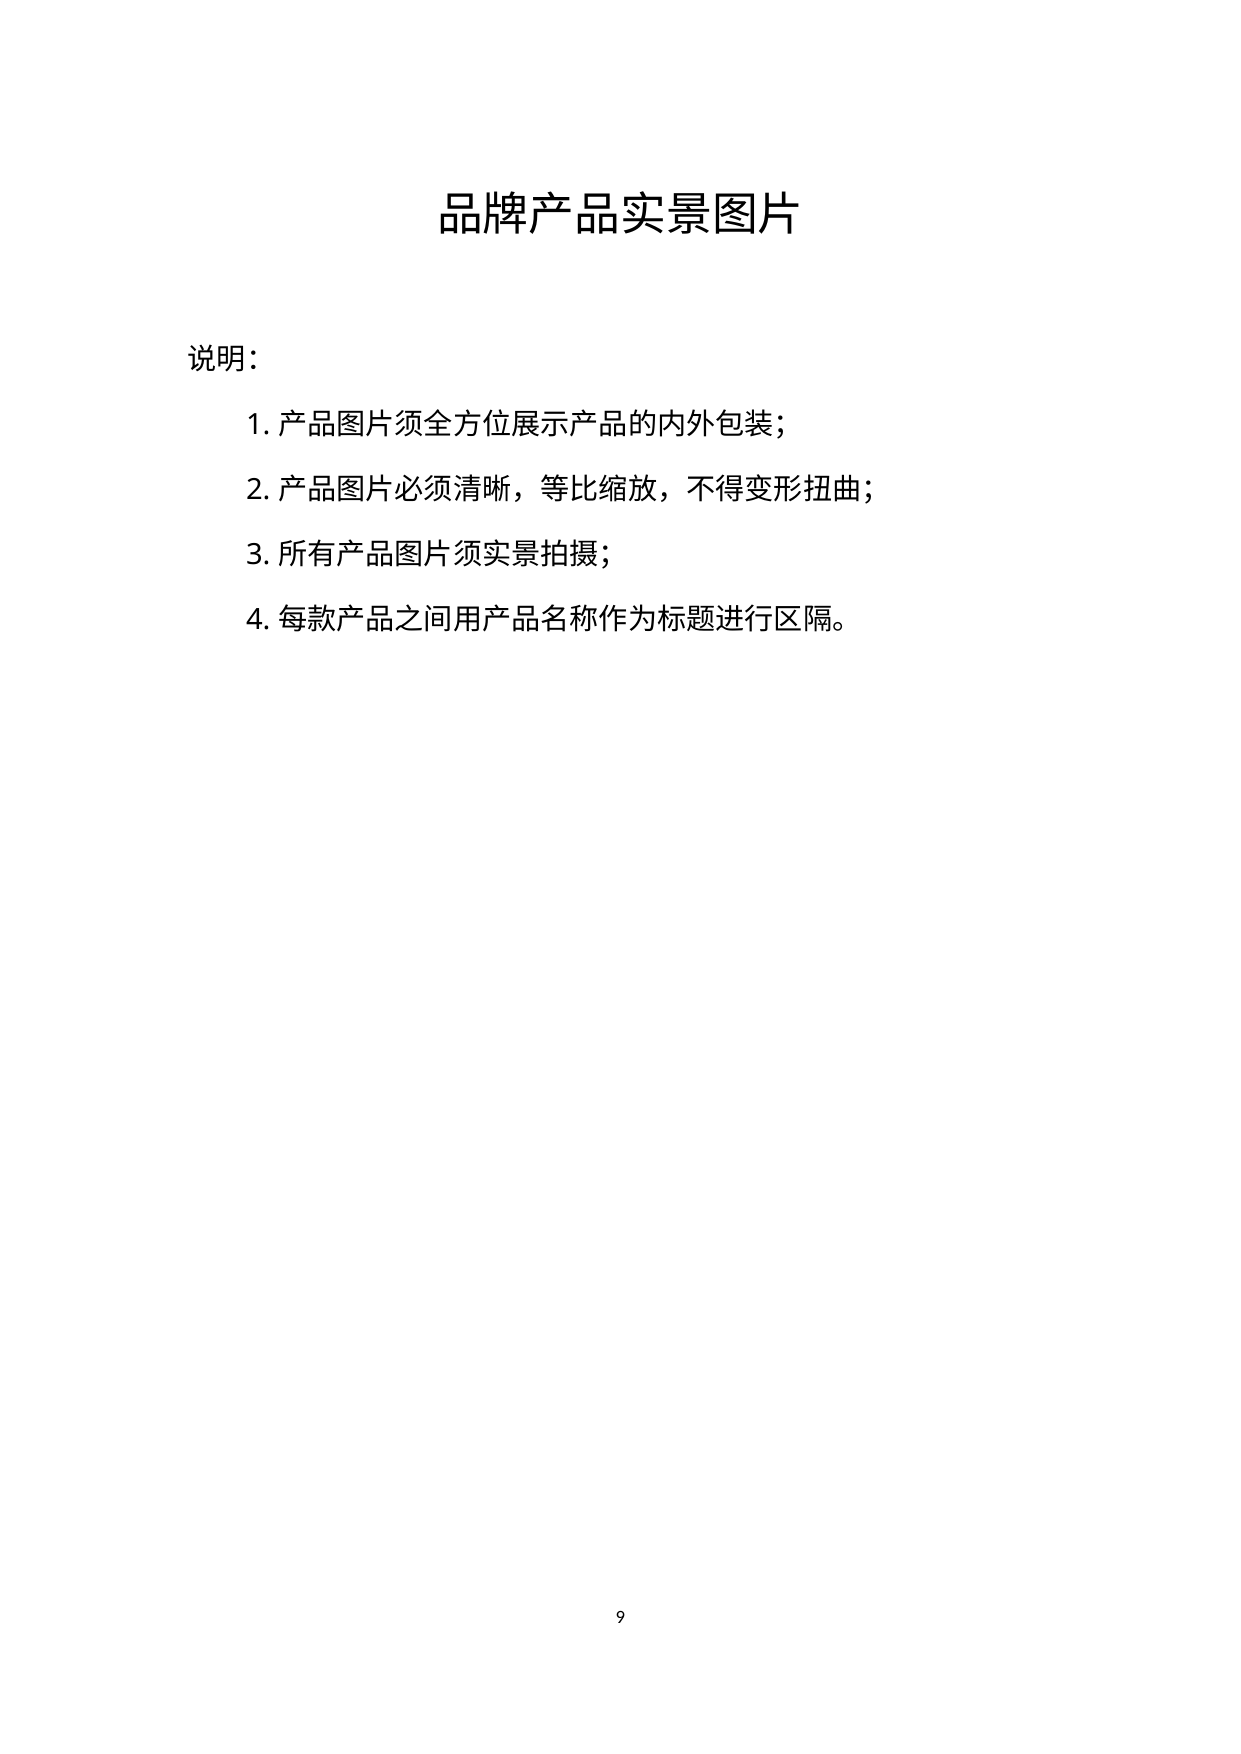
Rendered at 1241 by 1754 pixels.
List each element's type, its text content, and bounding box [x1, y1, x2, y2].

text 品牌产品实景图片 [187, 162, 1053, 259]
list 所有产品图片须实景拍摄； [187, 519, 1053, 584]
list 产品图片须全方位展示产品的内外包装； [187, 389, 1053, 454]
list 产品图片必须清晰，等比缩放，不得变形扭曲； [187, 454, 1053, 519]
text 说明： [187, 324, 1053, 389]
list 每款产品之间用产品名称作为标题进行区隔。 [187, 584, 1053, 649]
